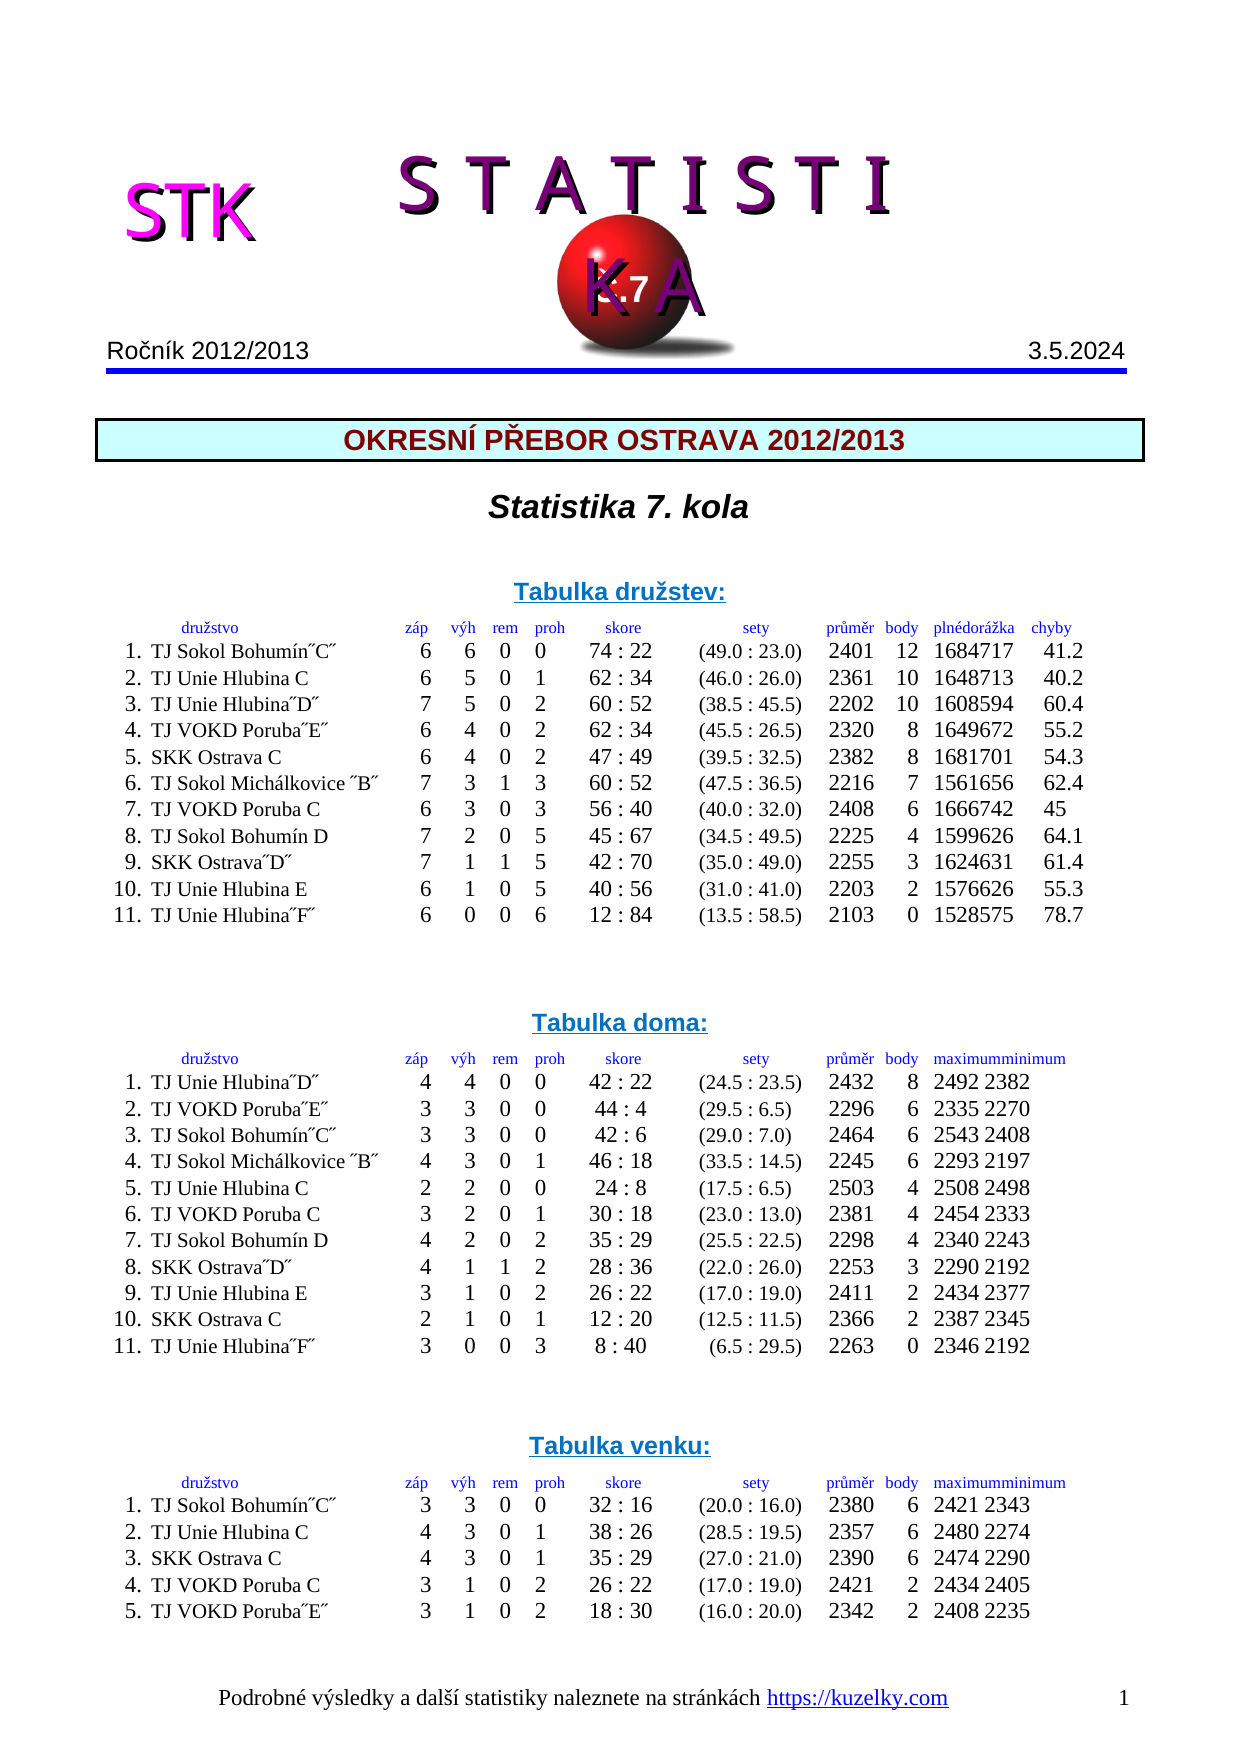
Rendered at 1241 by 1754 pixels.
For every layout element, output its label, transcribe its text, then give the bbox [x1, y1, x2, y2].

text 11. TJ Unie Hlubina˝F˝ 3 0 0 3 8 : 40 (6.5 : 29.5) 2263 0 2346 2192 [106, 1332, 1134, 1358]
text Statistika 7. kola [106, 487, 1134, 526]
text 4. TJ VOKD Poruba˝E˝ 6 4 0 2 62 : 34 (45.5 : 26.5) 2320 8 1649 672 55.2 [106, 716, 1134, 743]
text 3. TJ Unie Hlubina˝D˝ 7 5 0 2 60 : 52 (38.5 : 45.5) 2202 10 1608 594 60.4 [106, 690, 1134, 716]
text 10. SKK Ostrava C 2 1 0 1 12 : 20 (12.5 : 11.5) 2366 2 2387 2345 [106, 1306, 1134, 1332]
text Tabulka družstev: [94, 577, 1145, 606]
text 5. TJ VOKD Poruba˝E˝ 3 1 0 2 18 : 30 (16.0 : 20.0) 2342 2 2408 2235 [106, 1597, 1134, 1623]
text 8. TJ Sokol Bohumín D 7 2 0 5 45 : 67 (34.5 : 49.5) 2225 4 1599 626 64.1 [106, 822, 1134, 848]
text Ročník 2012/2013 3.5.2024 [106, 336, 1134, 365]
text 3. TJ Sokol Bohumín˝C˝ 3 3 0 0 42 : 6 (29.0 : 7.0) 2464 6 2543 2408 [106, 1121, 1134, 1147]
text 2. TJ Unie Hlubina C 6 5 0 1 62 : 34 (46.0 : 26.0) 2361 10 1648 713 40.2 [106, 664, 1134, 690]
text Č.7 [687, 267, 1134, 310]
text 3. SKK Ostrava C 4 3 0 1 35 : 29 (27.0 : 21.0) 2390 6 2474 2290 [106, 1544, 1134, 1571]
text 7. TJ Sokol Bohumín D 4 2 0 2 35 : 29 (25.5 : 22.5) 2298 4 2340 2243 [106, 1226, 1134, 1253]
text 9. SKK Ostrava˝D˝ 7 1 1 5 42 : 70 (35.0 : 49.0) 2255 3 1624 631 61.4 [106, 848, 1134, 874]
text 4. TJ VOKD Poruba C 3 1 0 2 26 : 22 (17.0 : 19.0) 2421 2 2434 2405 [106, 1571, 1134, 1597]
text 6. TJ VOKD Poruba C 3 2 0 1 30 : 18 (23.0 : 13.0) 2381 4 2454 2333 [106, 1200, 1134, 1226]
text 2. TJ Unie Hlubina C 4 3 0 1 38 : 26 (28.5 : 19.5) 2357 6 2480 2274 [106, 1518, 1134, 1544]
text 2. TJ VOKD Poruba˝E˝ 3 3 0 0 44 : 4 (29.5 : 6.5) 2296 6 2335 2270 [106, 1095, 1134, 1121]
text 10. TJ Unie Hlubina E 6 1 0 5 40 : 56 (31.0 : 41.0) 2203 2 1576 626 55.3 [106, 874, 1134, 901]
text 4. TJ Sokol Michálkovice ˝B˝ 4 3 0 1 46 : 18 (33.5 : 14.5) 2245 6 2293 2197 [106, 1147, 1134, 1174]
text 7. TJ VOKD Poruba C 6 3 0 3 56 : 40 (40.0 : 32.0) 2408 6 1666 742 45 [106, 796, 1134, 822]
text Č.7 [609, 267, 671, 310]
text 9. TJ Unie Hlubina E 3 1 0 2 26 : 22 (17.0 : 19.0) 2411 2 2434 2377 [106, 1279, 1134, 1306]
text Tabulka doma: [94, 1008, 1145, 1037]
text Tabulka venku: [94, 1431, 1145, 1460]
text 5. TJ Unie Hlubina C 2 2 0 0 24 : 8 (17.5 : 6.5) 2503 4 2508 2498 [106, 1174, 1134, 1200]
text 1. TJ Sokol Bohumín˝C˝ 6 6 0 0 74 : 22 (49.0 : 23.0) 2401 12 1684 717 41.2 [106, 637, 1134, 664]
text 11. TJ Unie Hlubina˝F˝ 6 0 0 6 12 : 84 (13.5 : 58.5) 2103 0 1528 575 78.7 [106, 901, 1134, 927]
text družstvo záp výh rem proh skore sety průměr body maximum minimum [106, 1049, 1134, 1068]
text 6. TJ Sokol Michálkovice ˝B˝ 7 3 1 3 60 : 52 (47.5 : 36.5) 2216 7 1561 656 62.4 [106, 769, 1134, 796]
text 1. TJ Unie Hlubina˝D˝ 4 4 0 0 42 : 22 (24.5 : 23.5) 2432 8 2492 2382 [106, 1068, 1134, 1095]
subtitle Okresní přebor Ostrava 2012/2013 [98, 421, 1142, 459]
text 1. TJ Sokol Bohumín˝C˝ 3 3 0 0 32 : 16 (20.0 : 16.0) 2380 6 2421 2343 [106, 1492, 1134, 1518]
text družstvo záp výh rem proh skore sety průměr body maximum minimum [106, 1472, 1134, 1492]
text 5. SKK Ostrava C 6 4 0 2 47 : 49 (39.5 : 32.5) 2382 8 1681 701 54.3 [106, 743, 1134, 769]
text družstvo záp výh rem proh skore sety průměr body plné dorážka chyby [106, 618, 1134, 637]
text Č.7 [106, 267, 587, 310]
text 8. SKK Ostrava˝D˝ 4 1 1 2 28 : 36 (22.0 : 26.0) 2253 3 2290 2192 [106, 1253, 1134, 1279]
